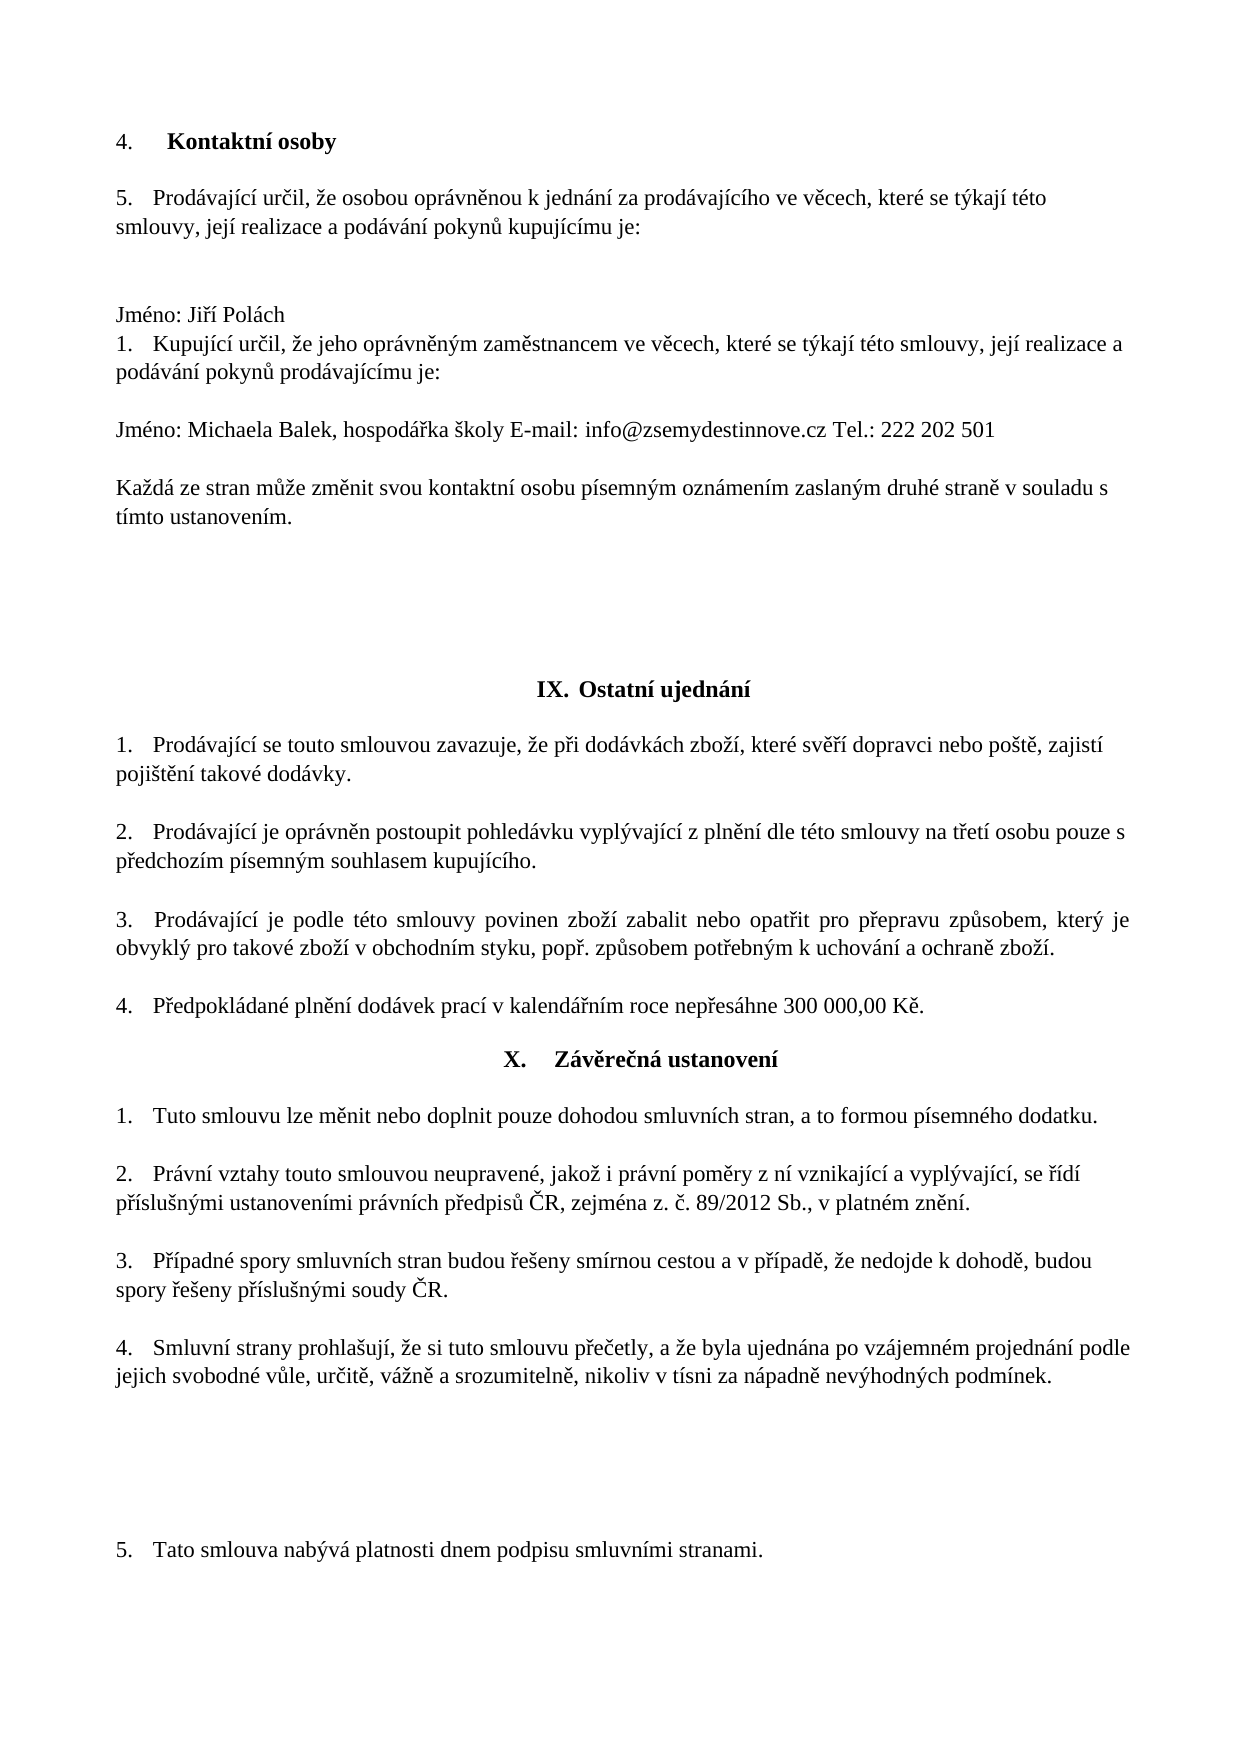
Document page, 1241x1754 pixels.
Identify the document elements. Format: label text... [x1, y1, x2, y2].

subtitle Ostatní ujednání [536, 676, 1132, 702]
list Tuto smlouvu lze měnit nebo doplnit pouze dohodou smluvních stran, a to formou písemného dodatku. [116, 1100, 1132, 1129]
text Jméno: Jiří Polách [116, 300, 1132, 328]
list Prodávající je podle této smlouvy povinen zboží zabalit nebo opatřit pro přepravu způsobem, který je obvyklý pro takové zboží v obchodním styku, popř. způsobem potřebným k uchování a ochraně zboží. [116, 904, 1132, 961]
list Smluvní strany prohlašují, že si tuto smlouvu přečetly, a že byla ujednána po vzájemném projednání podle jejich svobodné vůle, určitě, vážně a srozumitelně, nikoliv v tísni za nápadně nevýhodných podmínek. [116, 1332, 1132, 1389]
list Případné spory smluvních stran budou řešeny smírnou cestou a v případě, že nedojde k dohodě, budou spory řešeny příslušnými soudy ČR. [116, 1246, 1132, 1303]
list Právní vztahy touto smlouvou neupravené, jakož i právní poměry z ní vznikající a vyplývající, se řídí příslušnými ustanoveními právních předpisů ČR, zejména z. č. 89/2012 Sb., v platném znění. [116, 1158, 1132, 1216]
text Jméno: Michaela Balek, hospodářka školy E-mail: info@zsemydestinnove.cz Tel.: 222 202 501 [116, 415, 1132, 443]
subtitle Závěrečná ustanovení [503, 1047, 1132, 1073]
list Prodávající je oprávněn postoupit pohledávku vyplývající z plnění dle této smlouvy na třetí osobu pouze s předchozím písemným souhlasem kupujícího. [116, 817, 1132, 874]
subtitle Kontaktní osoby [116, 128, 1132, 155]
text Každá ze stran může změnit svou kontaktní osobu písemným oznámením zaslaným druhé straně v souladu s tímto ustanovením. [116, 472, 1132, 530]
list Tato smlouva nabývá platnosti dnem podpisu smluvními stranami. [116, 1537, 764, 1563]
list Kupující určil, že jeho oprávněným zaměstnancem ve věcech, které se týkají této smlouvy, její realizace a podávání pokynů prodávajícímu je: [116, 328, 1132, 386]
list Předpokládané plnění dodávek prací v kalendářním roce nepřesáhne 300 000,00 Kě. [116, 993, 1132, 1018]
list Prodávající určil, že osobou oprávněnou k jednání za prodávajícího ve věcech, které se týkají této smlouvy, její realizace a podávání pokynů kupujícímu je: [116, 182, 1132, 241]
list Prodávající se touto smlouvou zavazuje, že při dodávkách zboží, které svěří dopravci nebo poště, zajistí pojištění takové dodávky. [116, 729, 1132, 787]
